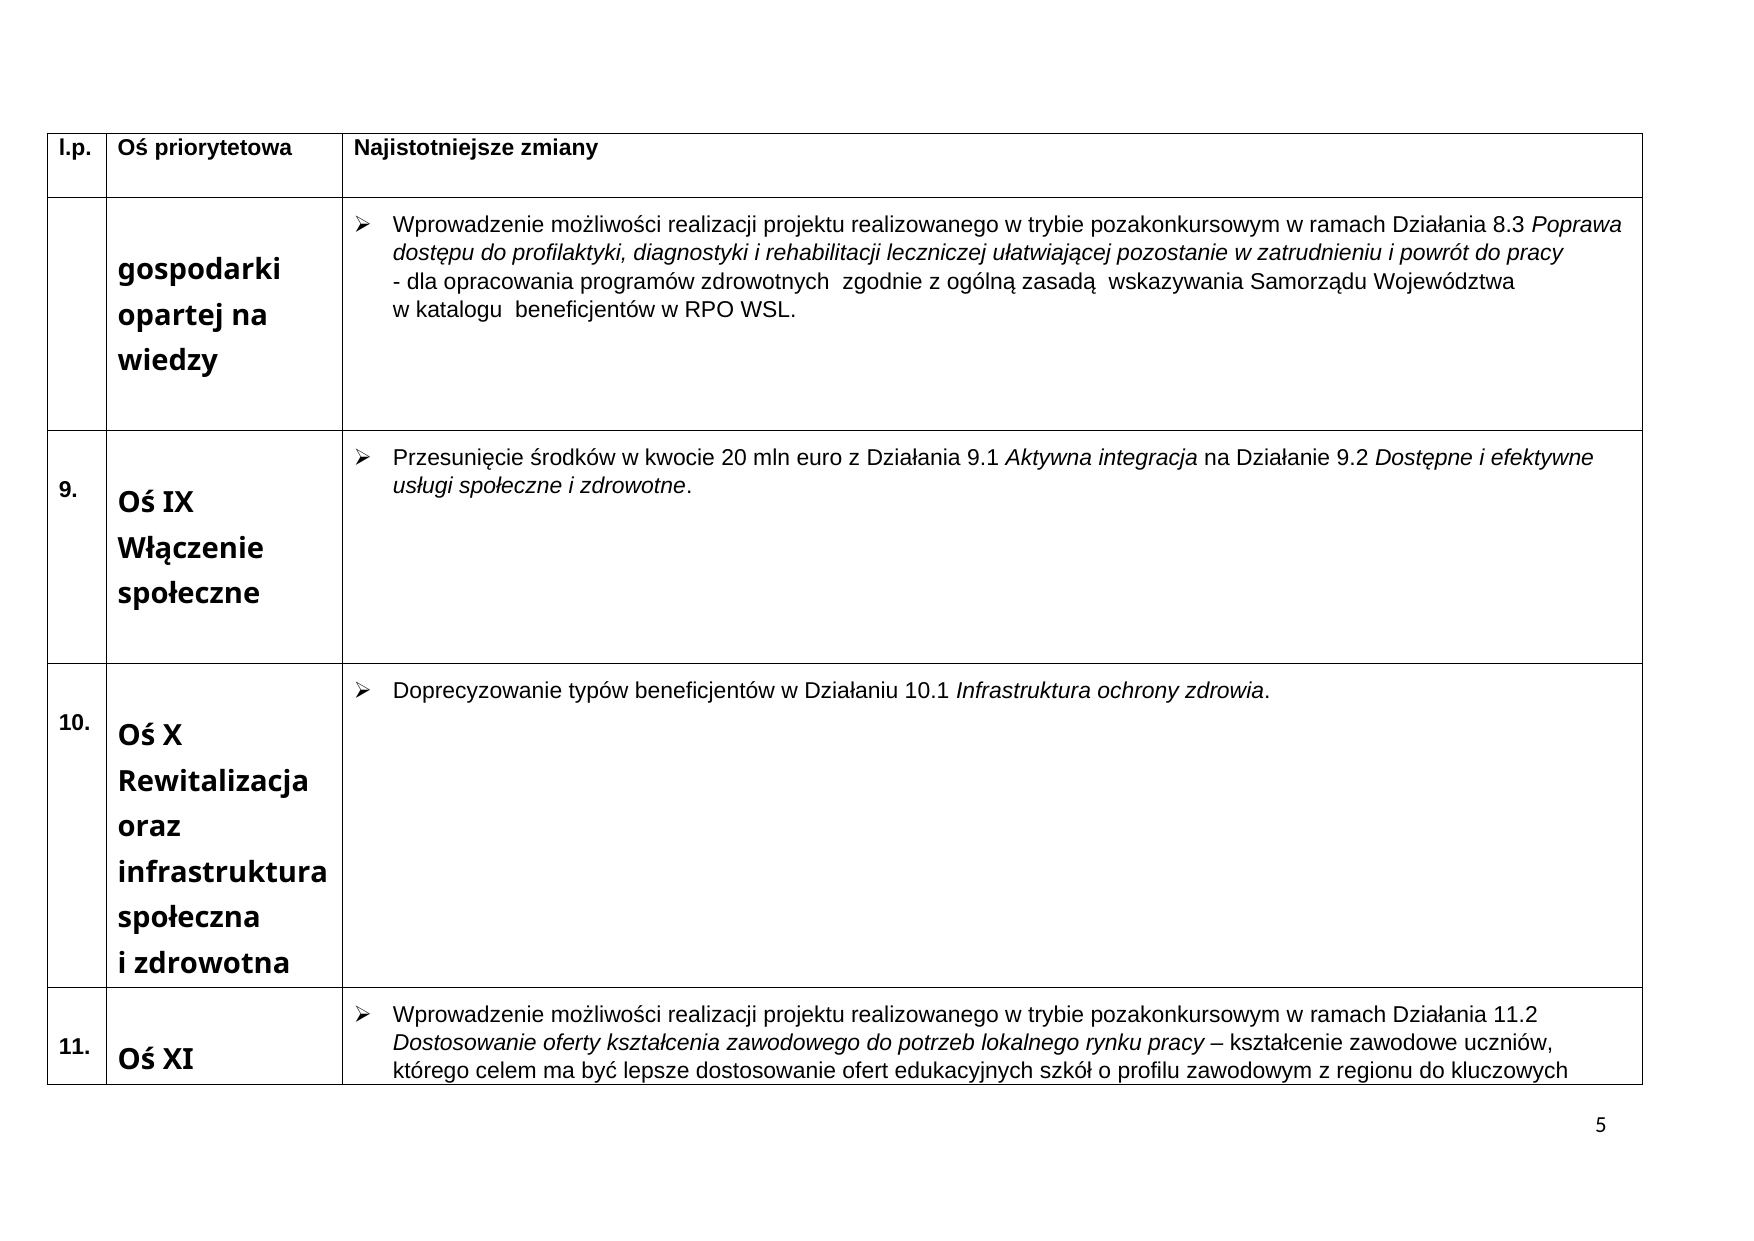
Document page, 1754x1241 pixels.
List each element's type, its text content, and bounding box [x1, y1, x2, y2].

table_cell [343, 198, 1642, 430]
table_cell 11. [48, 988, 106, 1084]
table_cell Przesunięcie środków w kwocie 20 mln euro z Działania 9.1 Aktywna integracja na Działanie 9.2 Dostępne i efektywne usługi społeczne i zdrowotne. [343, 431, 1642, 663]
table_cell Doprecyzowanie typów beneficjentów w Działaniu 10.1 Infrastruktura ochrony zdrowia. [343, 664, 1642, 987]
table_cell 9. [48, 431, 106, 663]
table_cell 10. [48, 664, 106, 987]
table_cell Oś IX Włączenie społeczne [107, 431, 342, 663]
table_cell 8. [48, 198, 106, 430]
table_cell Oś X Rewitalizacja oraz infrastruktura społeczna i zdrowotna [107, 664, 342, 987]
table_header Najistotniejsze zmiany [343, 134, 1642, 197]
table_header Oś priorytetowa [107, 134, 342, 197]
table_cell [343, 988, 1642, 1084]
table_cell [107, 988, 342, 1084]
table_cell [107, 198, 342, 430]
table_header l.p. [48, 134, 106, 197]
